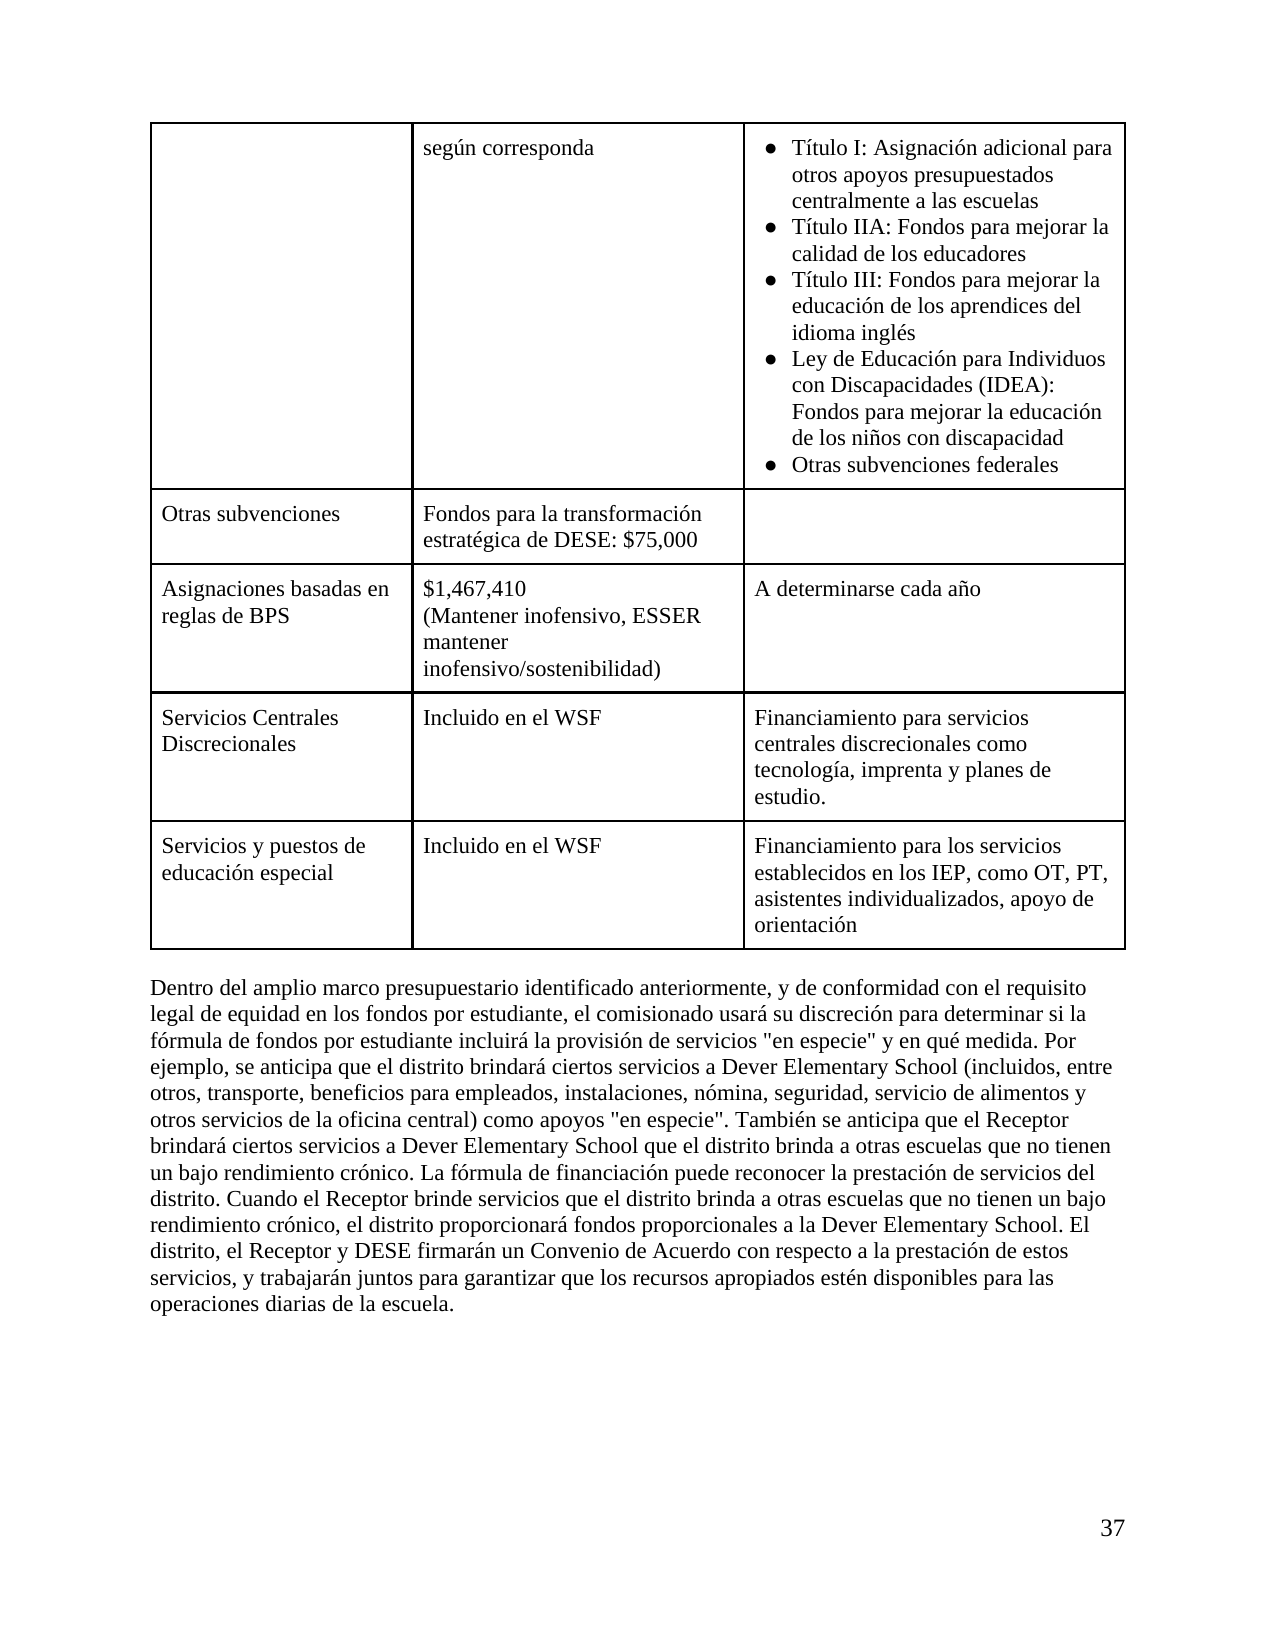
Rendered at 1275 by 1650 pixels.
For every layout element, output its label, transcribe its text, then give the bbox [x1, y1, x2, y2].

table_cell Financiamiento para los servicios establecidos en los IEP, como OT, PT, asistentes individualizados, apoyo de orientación [745, 822, 1124, 948]
table_cell Otras subvenciones [152, 490, 411, 563]
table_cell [414, 124, 743, 487]
table_cell Servicios y puestos de educación especial [152, 822, 411, 948]
table_cell [745, 490, 1124, 563]
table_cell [745, 124, 1124, 487]
table_cell Financiamiento para servicios centrales discrecionales como tecnología, imprenta y planes de estudio. [745, 694, 1124, 820]
table_cell Fondos para la transformación estratégica de DESE: $75,000 [414, 490, 743, 563]
table_cell Incluido en el WSF [414, 694, 743, 820]
table_cell Incluido en el WSF [414, 822, 743, 948]
table_cell Asignaciones basadas en reglas de BPS [152, 565, 411, 691]
table_cell Servicios Centrales Discrecionales [152, 694, 411, 820]
table_cell $1,467,410 (Mantener inofensivo, ESSER mantener inofensivo/sostenibilidad) [414, 565, 743, 691]
table_cell A determinarse cada año [745, 565, 1124, 691]
text Dentro del amplio marco presupuestario identificado anteriormente, y de conformidad con el requisito legal de equidad en los fondos por estudiante, el comisionado usará su discreción para determinar si la fórmula de fondos por estudiante incluirá la provisión de servicios "en especie" y en qué medida. Por ejemplo, se anticipa que el distrito brindará ciertos servicios a Dever Elementary School (incluidos, entre otros, transporte, beneficios para empleados, instalaciones, nómina, seguridad, servicio de alimentos y otros servicios de la oficina central) como apoyos "en especie". También se anticipa que el Receptor brindará ciertos servicios a Dever Elementary School que el distrito brinda a otras escuelas que no tienen un bajo rendimiento crónico. La fórmula de financiación puede reconocer la prestación de servicios del distrito. Cuando el Receptor brinde servicios que el distrito brinda a otras escuelas que no tienen un bajo rendimiento crónico, el distrito proporcionará fondos proporcionales a la Dever Elementary School. El distrito, el Receptor y DESE firmarán un Convenio de Acuerdo con respecto a la prestación de estos servicios, y trabajarán juntos para garantizar que los recursos apropiados estén disponibles para las operaciones diarias de la escuela. [150, 974, 1125, 1317]
